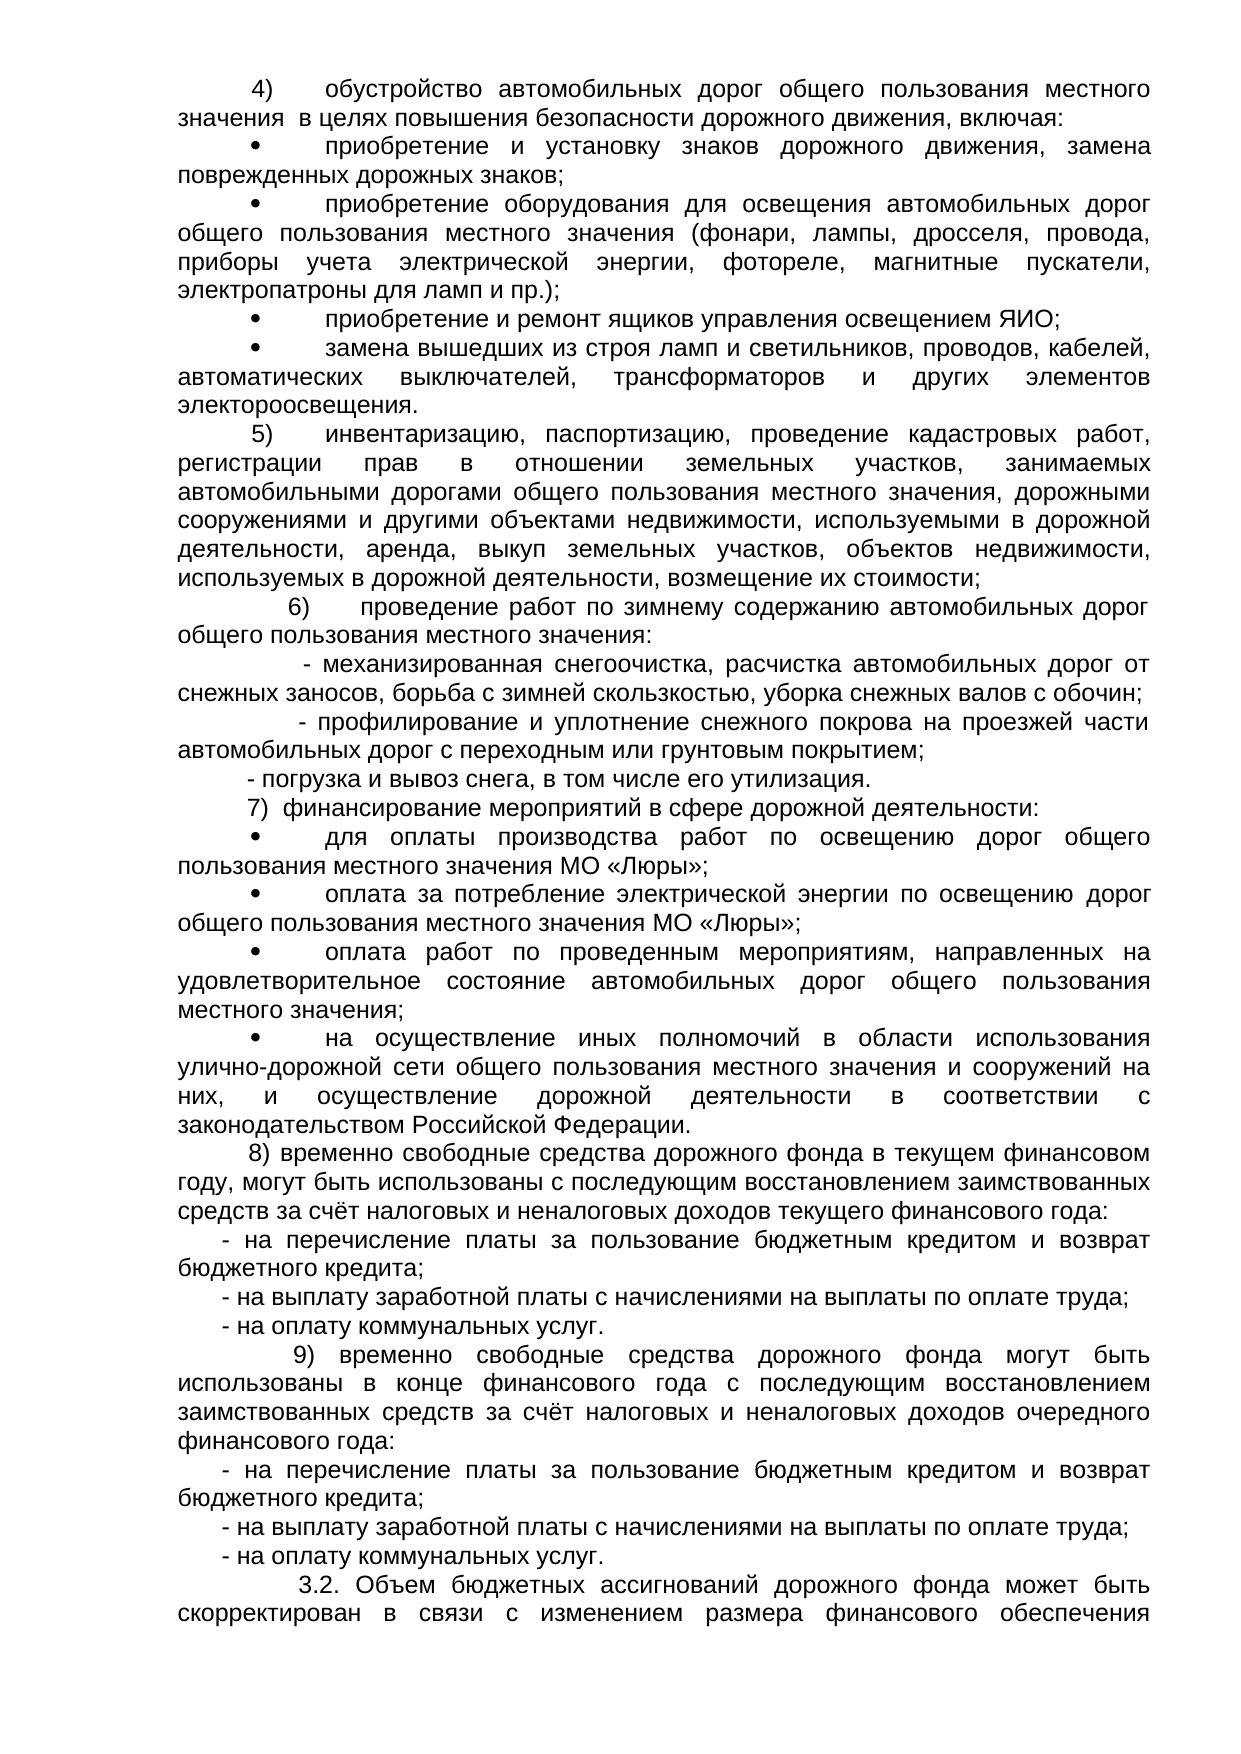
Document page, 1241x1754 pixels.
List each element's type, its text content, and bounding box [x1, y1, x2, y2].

text 7) финансирование мероприятий в сфере дорожной деятельности: [177, 793, 1152, 822]
list оплата за потребление электрической энергии по освещению дорог общего пользования местного значения МО «Люры»; [177, 879, 1152, 937]
text - на выплату заработной платы с начислениями на выплаты по оплате труда; [177, 1282, 1152, 1311]
list замена вышедших из строя ламп и светильников, проводов, кабелей, автоматических выключателей, трансформаторов и других элементов электороосвещения. [177, 333, 1152, 419]
text 6) проведение работ по зимнему содержанию автомобильных дорог общего пользования местного значения: [177, 592, 1152, 649]
list приобретение и установку знаков дорожного движения, замена поврежденных дорожных знаков; [177, 131, 1152, 189]
text - на выплату заработной платы с начислениями на выплаты по оплате труда; [177, 1512, 1152, 1541]
text - на оплату коммунальных услуг. [177, 1541, 1152, 1570]
text 9) временно свободные средства дорожного фонда могут быть использованы в конце финансового года с последующим восстановлением заимствованных средств за счёт налоговых и неналоговых доходов очередного финансового года: [177, 1340, 1152, 1455]
text - на перечисление платы за пользование бюджетным кредитом и возврат бюджетного кредита; [177, 1225, 1152, 1282]
list на осуществление иных полномочий в области использования улично-дорожной сети общего пользования местного значения и сооружений на них, и осуществление дорожной деятельности в соответствии с законодательством Российской Федерации. [177, 1023, 1152, 1138]
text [177, 1570, 1152, 1627]
list оплата работ по проведенным мероприятиям, направленных на удовлетворительное состояние автомобильных дорог общего пользования местного значения; [177, 937, 1152, 1023]
text - механизированная снегоочистка, расчистка автомобильных дорог от снежных заносов, борьба с зимней скользкостью, уборка снежных валов с обочин; [177, 649, 1152, 707]
list приобретение и ремонт ящиков управления освещением ЯИО; [177, 304, 1152, 333]
list для оплаты производства работ по освещению дорог общего пользования местного значения МО «Люры»; [177, 822, 1152, 879]
text - на перечисление платы за пользование бюджетным кредитом и возврат бюджетного кредита; [177, 1455, 1152, 1512]
list инвентаризацию, паспортизацию, проведение кадастровых работ, регистрации прав в отношении земельных участков, занимаемых автомобильными дорогами общего пользования местного значения, дорожными сооружениями и другими объектами недвижимости, используемыми в дорожной деятельности, аренда, выкуп земельных участков, объектов недвижимости, используемых в дорожной деятельности, возмещение их стоимости; [177, 419, 1152, 592]
text - погрузка и вывоз снега, в том числе его утилизация. [177, 764, 1152, 793]
text 8) временно свободные средства дорожного фонда в текущем финансовом году, могут быть использованы с последующим восстановлением заимствованных средств за счёт налоговых и неналоговых доходов текущего финансового года: [177, 1138, 1152, 1225]
text - профилирование и уплотнение снежного покрова на проезжей части автомобильных дорог с переходным или грунтовым покрытием; [177, 707, 1152, 764]
list обустройство автомобильных дорог общего пользования местного значения в целях повышения безопасности дорожного движения, включая: [177, 74, 1152, 131]
text - на оплату коммунальных услуг. [177, 1311, 1152, 1340]
list приобретение оборудования для освещения автомобильных дорог общего пользования местного значения (фонари, лампы, дросселя, провода, приборы учета электрической энергии, фотореле, магнитные пускатели, электропатроны для ламп и пр.); [177, 189, 1152, 304]
